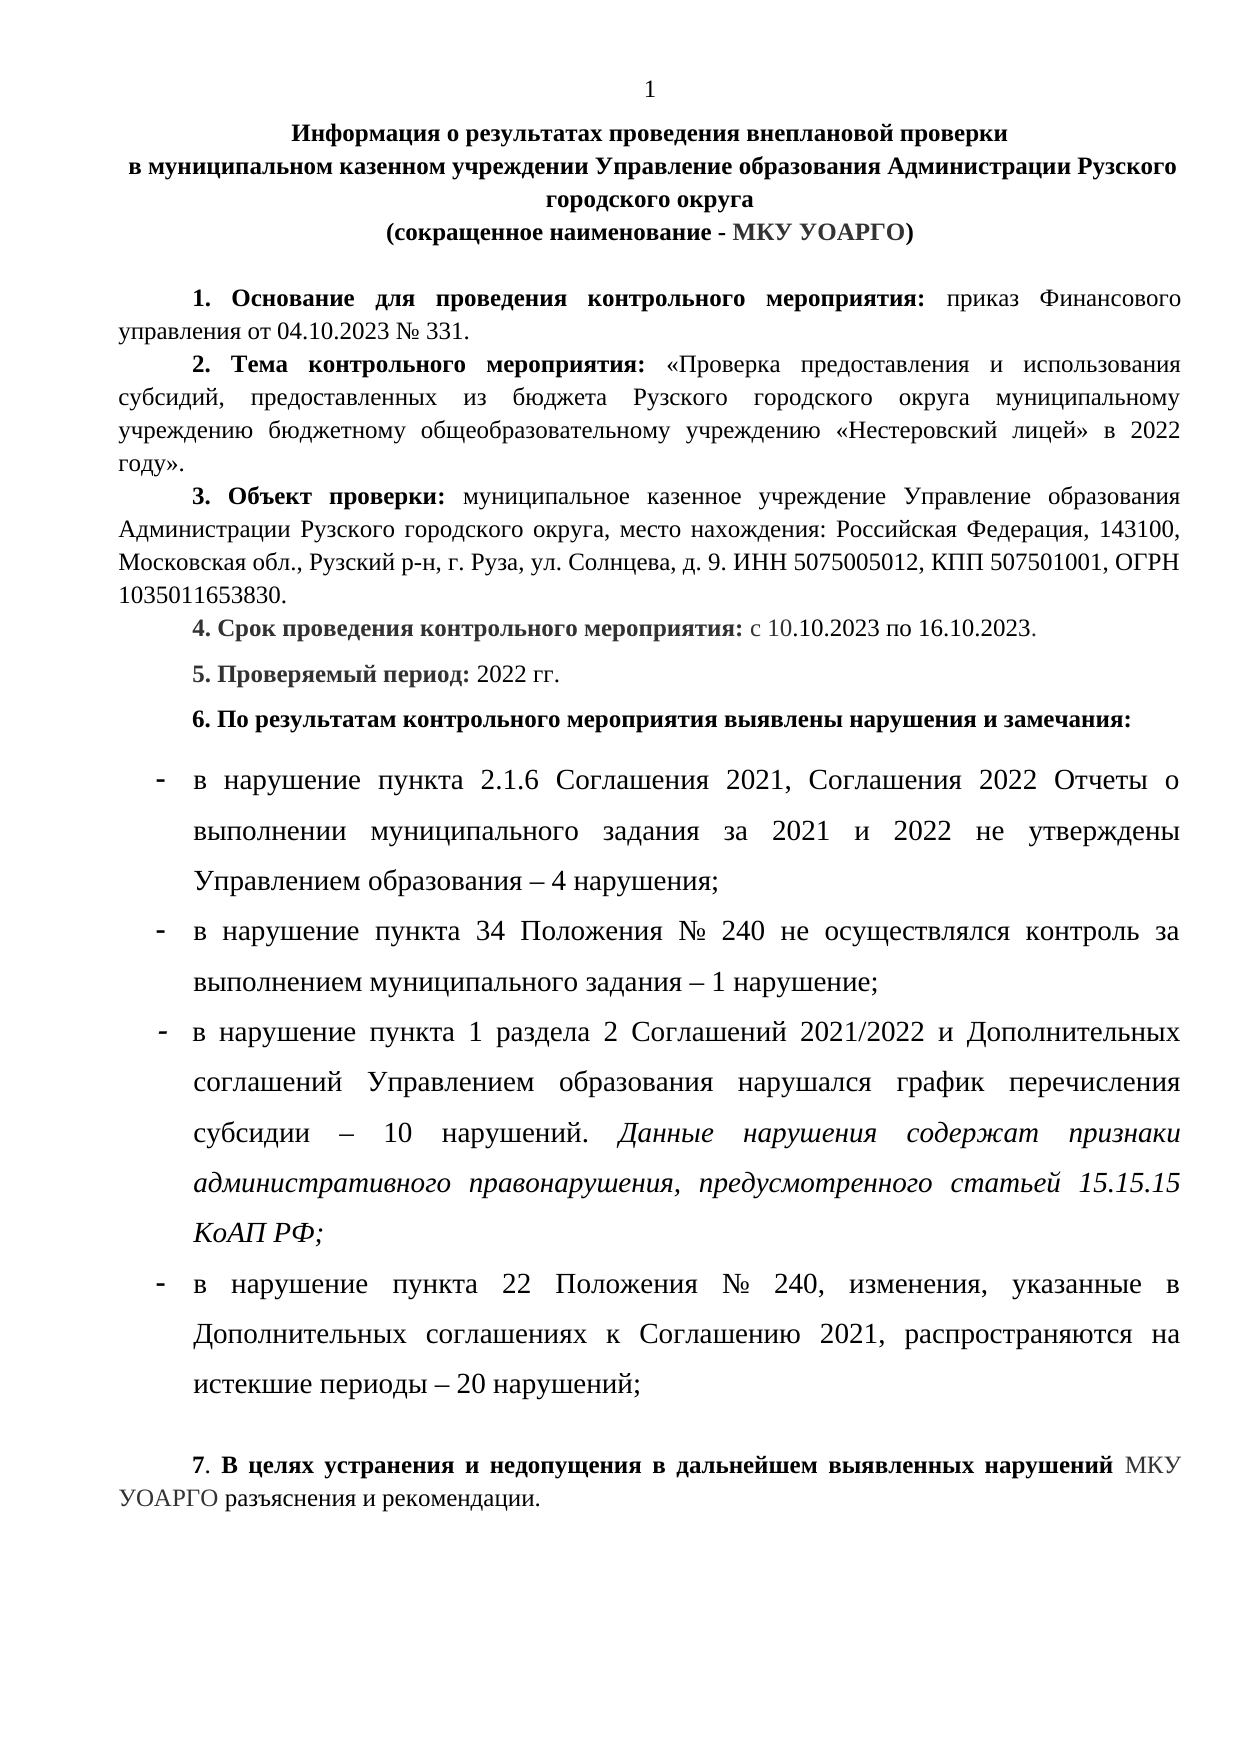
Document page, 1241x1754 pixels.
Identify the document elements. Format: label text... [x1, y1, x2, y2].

text 2. Тема контрольного мероприятия: «Проверка предоставления и использования субсидий, предоставленных из бюджета Рузского городского округа муниципальному учреждению бюджетному общеобразовательному учреждению «Нестеровский лицей» в 2022 году». [118, 349, 1181, 477]
list в нарушение пункта 34 Положения № 240 не осуществлялся контроль за выполнением муниципального задания – 1 нарушение; [156, 913, 1181, 997]
text Информация о результатах проведения внеплановой проверки [118, 118, 1181, 147]
text 6. По результатам контрольного мероприятия выявлены нарушения и замечания: [156, 704, 1181, 733]
list в нарушение пункта 1 раздела 2 Соглашений 2021/2022 и Дополнительных соглашений Управлением образования нарушался график перечисления субсидии – 10 нарушений. Данные нарушения содержат признаки административного правонарушения, предусмотренного статьей 15.15.15 КоАП РФ; [156, 1014, 1181, 1249]
text (сокращенное наименование - МКУ УОАРГО) [118, 217, 1181, 246]
text 3. Объект проверки: муниципальное казенное учреждение Управление образования Администрации Рузского городского округа, место нахождения: Российская Федерация, 143100, Московская обл., Рузский р-н, г. Руза, ул. Солнцева, д. 9. ИНН 5075005012, КПП 507501001, ОГРН 1035011653830. [118, 481, 1181, 609]
text 7. В целях устранения и недопущения в дальнейшем выявленных нарушений МКУ УОАРГО разъяснения и рекомендации. [118, 1450, 1181, 1512]
text 4. Срок проведения контрольного мероприятия: с 10.10.2023 по 16.10.2023. [156, 613, 1181, 642]
list в нарушение пункта 2.1.6 Соглашения 2021, Соглашения 2022 Отчеты о выполнении муниципального задания за 2021 и 2022 не утверждены Управлением образования – 4 нарушения; [156, 762, 1181, 897]
list в нарушение пункта 22 Положения № 240, изменения, указанные в Дополнительных соглашениях к Соглашению 2021, распространяются на истекшие периоды – 20 нарушений; [156, 1266, 1181, 1400]
text 1. Основание для проведения контрольного мероприятия: приказ Финансового управления от 04.10.2023 № 331. [118, 283, 1181, 345]
text 5. Проверяемый период: 2022 гг. [156, 659, 1181, 688]
text в муниципальном казенном учреждении Управление образования Администрации Рузского городского округа [118, 151, 1181, 213]
